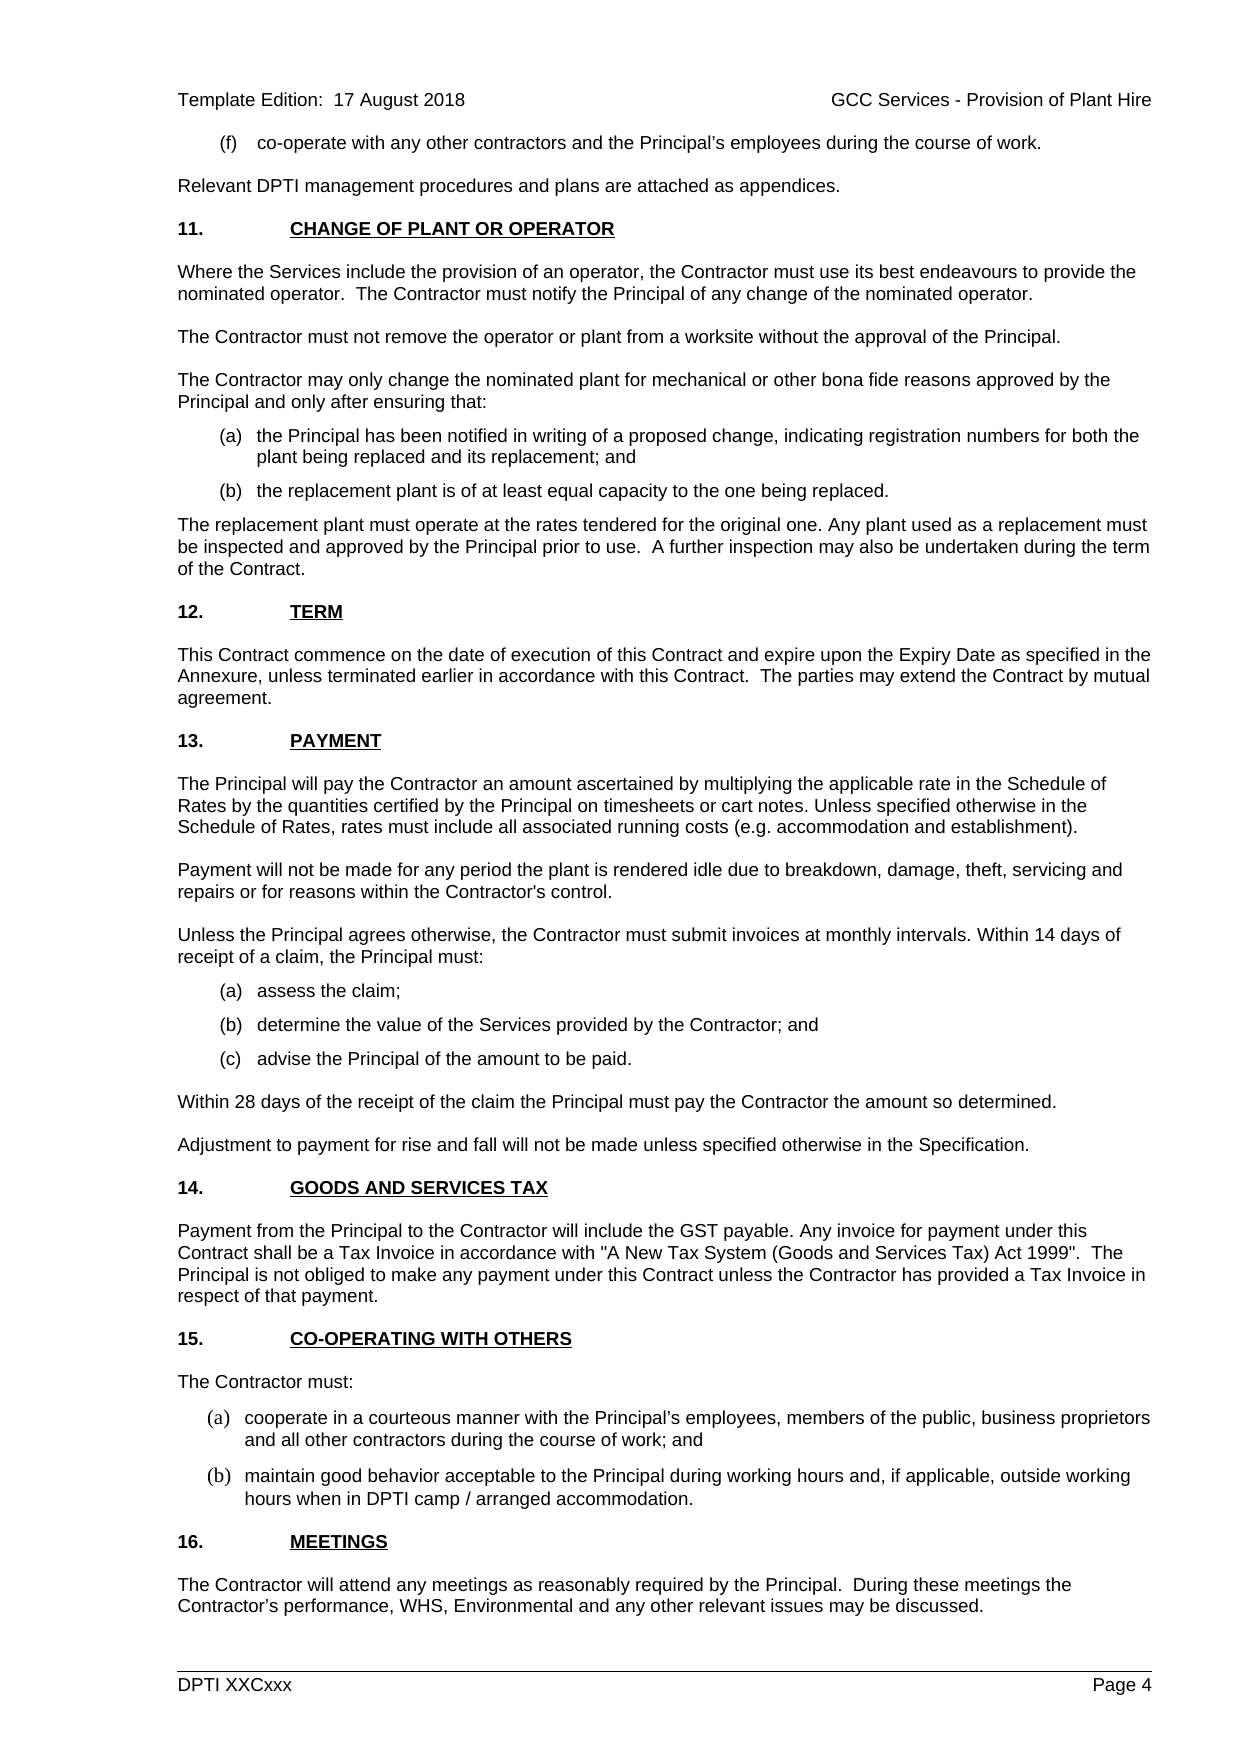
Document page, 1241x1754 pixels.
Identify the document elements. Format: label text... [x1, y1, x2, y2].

text Payment will not be made for any period the plant is rendered idle due to breakdown, damage, theft, servicing and repairs or for reasons within the Contractor's control. [177, 859, 1152, 902]
text Where the Services include the provision of an operator, the Contractor must use its best endeavours to provide the nominated operator. The Contractor must notify the Principal of any change of the nominated operator. [177, 261, 1152, 304]
list cooperate in a courteous manner with the Principal’s employees, members of the public, business proprietors and all other contractors during the course of work; and [207, 1405, 1152, 1451]
list GOODS AND SERVICES TAX [177, 1177, 1152, 1199]
list the Principal has been notified in writing of a proposed change, indicating registration numbers for both the plant being replaced and its replacement; and [219, 424, 1152, 468]
list CHANGE OF PLANT OR OPERATOR [177, 218, 1152, 239]
text Relevant DPTI management procedures and plans are attached as appendices. [177, 175, 1152, 196]
text Payment from the Principal to the Contractor will include the GST payable. Any invoice for payment under this Contract shall be a Tax Invoice in accordance with "A New Tax System (Goods and Services Tax) Act 1999". The Principal is not obliged to make any payment under this Contract unless the Contractor has provided a Tax Invoice in respect of that payment. [177, 1220, 1152, 1306]
list PAYMENT [177, 730, 1152, 751]
list the replacement plant is of at least equal capacity to the one being replaced. [219, 480, 1152, 502]
list maintain good behavior acceptable to the Principal during working hours and, if applicable, outside working hours when in DPTI camp / arranged accommodation. [207, 1463, 1152, 1509]
list determine the value of the Services provided by the Contractor; and [219, 1014, 1152, 1035]
text Unless the Principal agrees otherwise, the Contractor must submit invoices at monthly intervals. Within 14 days of receipt of a claim, the Principal must: [177, 924, 1152, 967]
text The replacement plant must operate at the rates tendered for the original one. Any plant used as a replacement must be inspected and approved by the Principal prior to use. A further inspection may also be undertaken during the term of the Contract. [177, 514, 1152, 579]
list CO-OPERATING WITH OTHERS [177, 1328, 1152, 1349]
text The Contractor must not remove the operator or plant from a worksite without the approval of the Principal. [177, 326, 1152, 347]
text The Contractor must: [177, 1371, 1152, 1393]
text Within 28 days of the receipt of the claim the Principal must pay the Contractor the amount so determined. [177, 1091, 1152, 1112]
list co-operate with any other contractors and the Principal’s employees during the course of work. [219, 132, 1152, 153]
list MEETINGS [177, 1531, 1152, 1552]
list assess the claim; [219, 979, 1152, 1001]
list advise the Principal of the amount to be paid. [219, 1048, 1152, 1069]
text The Contractor will attend any meetings as reasonably required by the Principal. During these meetings the Contractor’s performance, WHS, Environmental and any other relevant issues may be discussed. [177, 1574, 1152, 1617]
text The Principal will pay the Contractor an amount ascertained by multiplying the applicable rate in the Schedule of Rates by the quantities certified by the Principal on timesheets or cart notes. Unless specified otherwise in the Schedule of Rates, rates must include all associated running costs (e.g. accommodation and establishment). [177, 773, 1152, 838]
text This Contract commence on the date of execution of this Contract and expire upon the Expiry Date as specified in the Annexure, unless terminated earlier in accordance with this Contract. The parties may extend the Contract by mutual agreement. [177, 644, 1152, 708]
text Adjustment to payment for rise and fall will not be made unless specified otherwise in the Specification. [177, 1134, 1152, 1156]
text The Contractor may only change the nominated plant for mechanical or other bona fide reasons approved by the Principal and only after ensuring that: [177, 369, 1152, 412]
list TERM [177, 601, 1152, 622]
